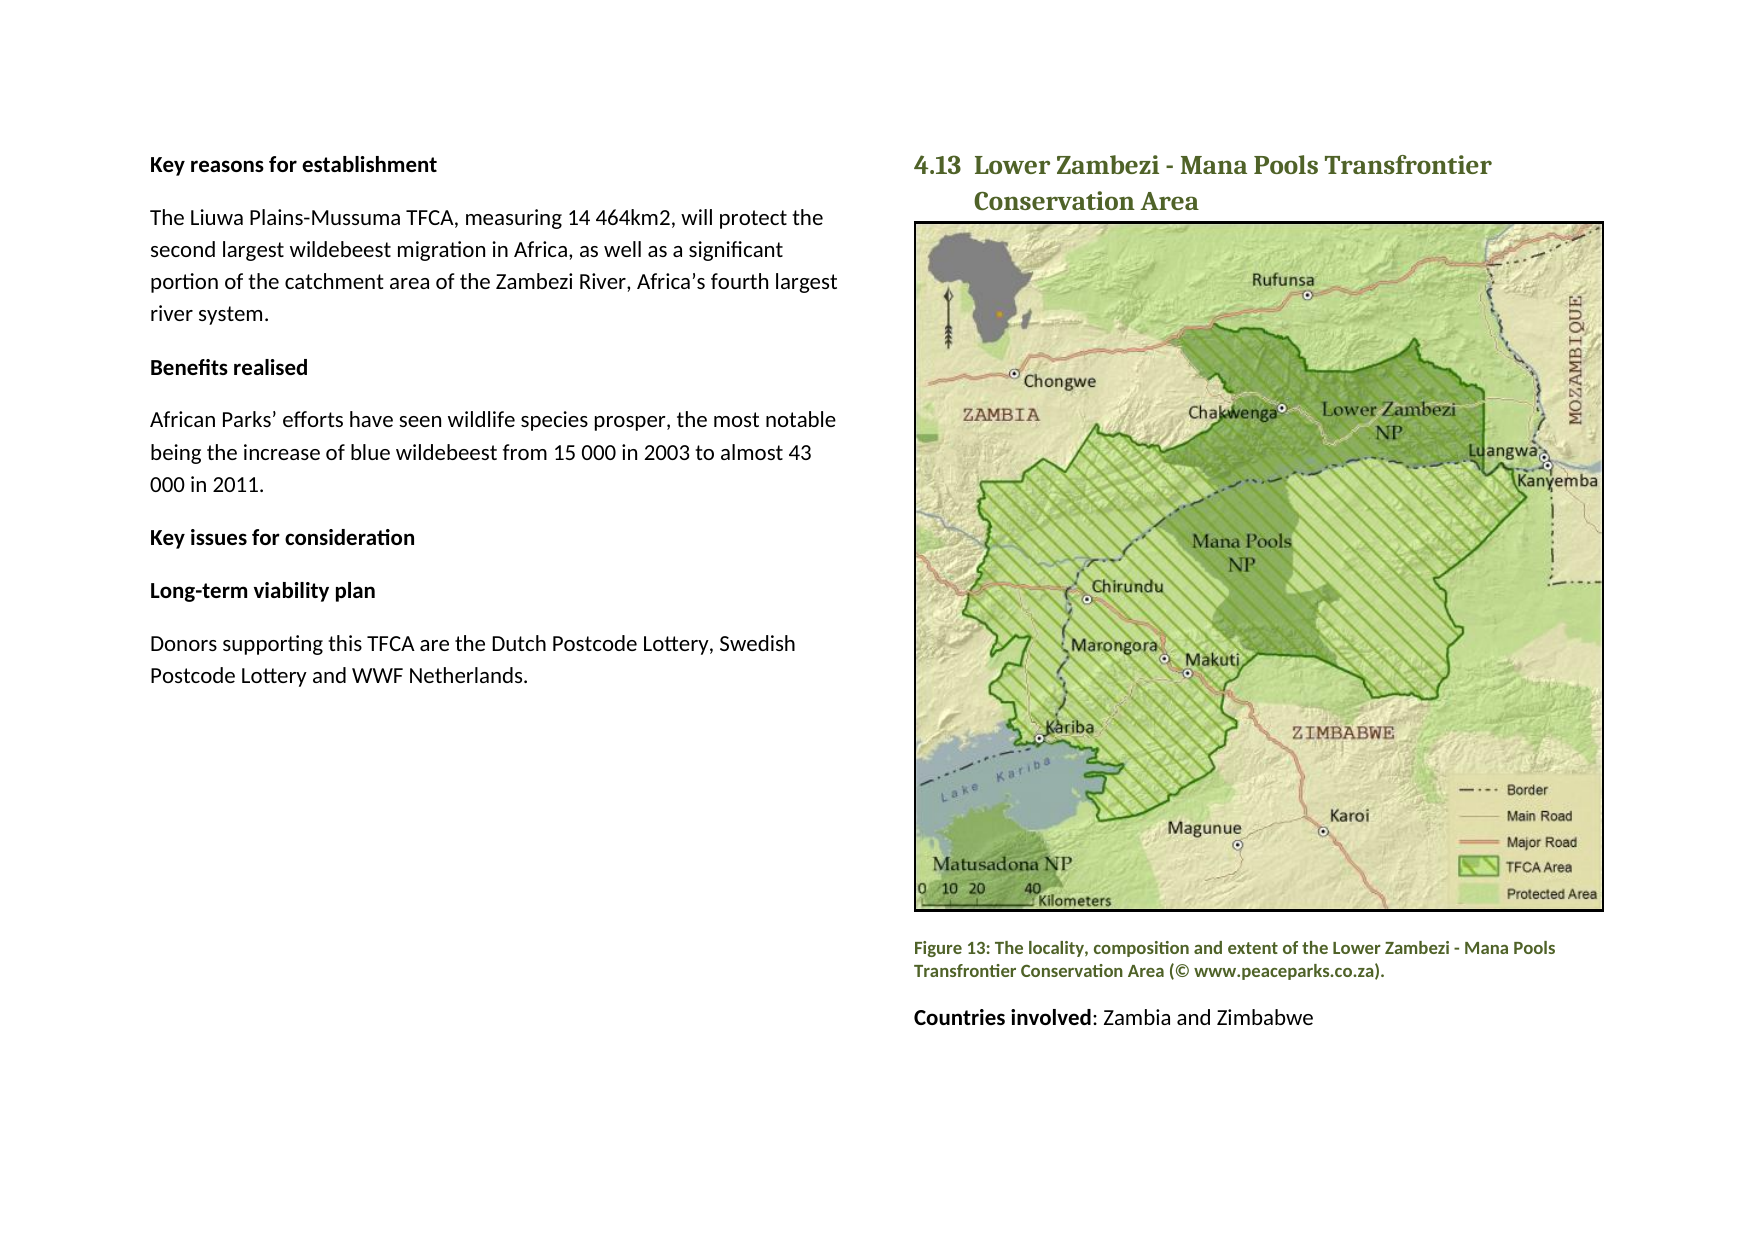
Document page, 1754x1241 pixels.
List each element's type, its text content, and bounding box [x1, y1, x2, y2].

text Key issues for consideration [150, 523, 840, 551]
text The Liuwa Plains-Mussuma TFCA, measuring 14 464km2, will protect the second largest wildebeest migration in Africa, as well as a significant portion of the catchment area of the Zambezi River, Africa’s fourth largest river system. [150, 203, 840, 328]
picture [916, 224, 1602, 909]
text Figure 13: The locality, composition and extent of the Lower Zambezi - Mana Pools Transfrontier Conservation Area (© www.peaceparks.co.za). [914, 937, 1604, 982]
subtitle Lower Zambezi - Mana Pools Transfrontier Conservation Area [914, 150, 1604, 217]
text African Parks’ efforts have seen wildlife species prosper, the most notable being the increase of blue wildebeest from 15 000 in 2003 to almost 43 000 in 2011. [150, 406, 840, 498]
text Benefits realised [150, 353, 840, 381]
text Long-term viability plan [150, 576, 840, 604]
text Donors supporting this TFCA are the Dutch Postcode Lottery, Swedish Postcode Lottery and WWF Netherlands. [150, 629, 840, 689]
text Countries involved: Zambia and Zimbabwe [914, 1003, 1604, 1031]
text Key reasons for establishment [150, 150, 840, 178]
